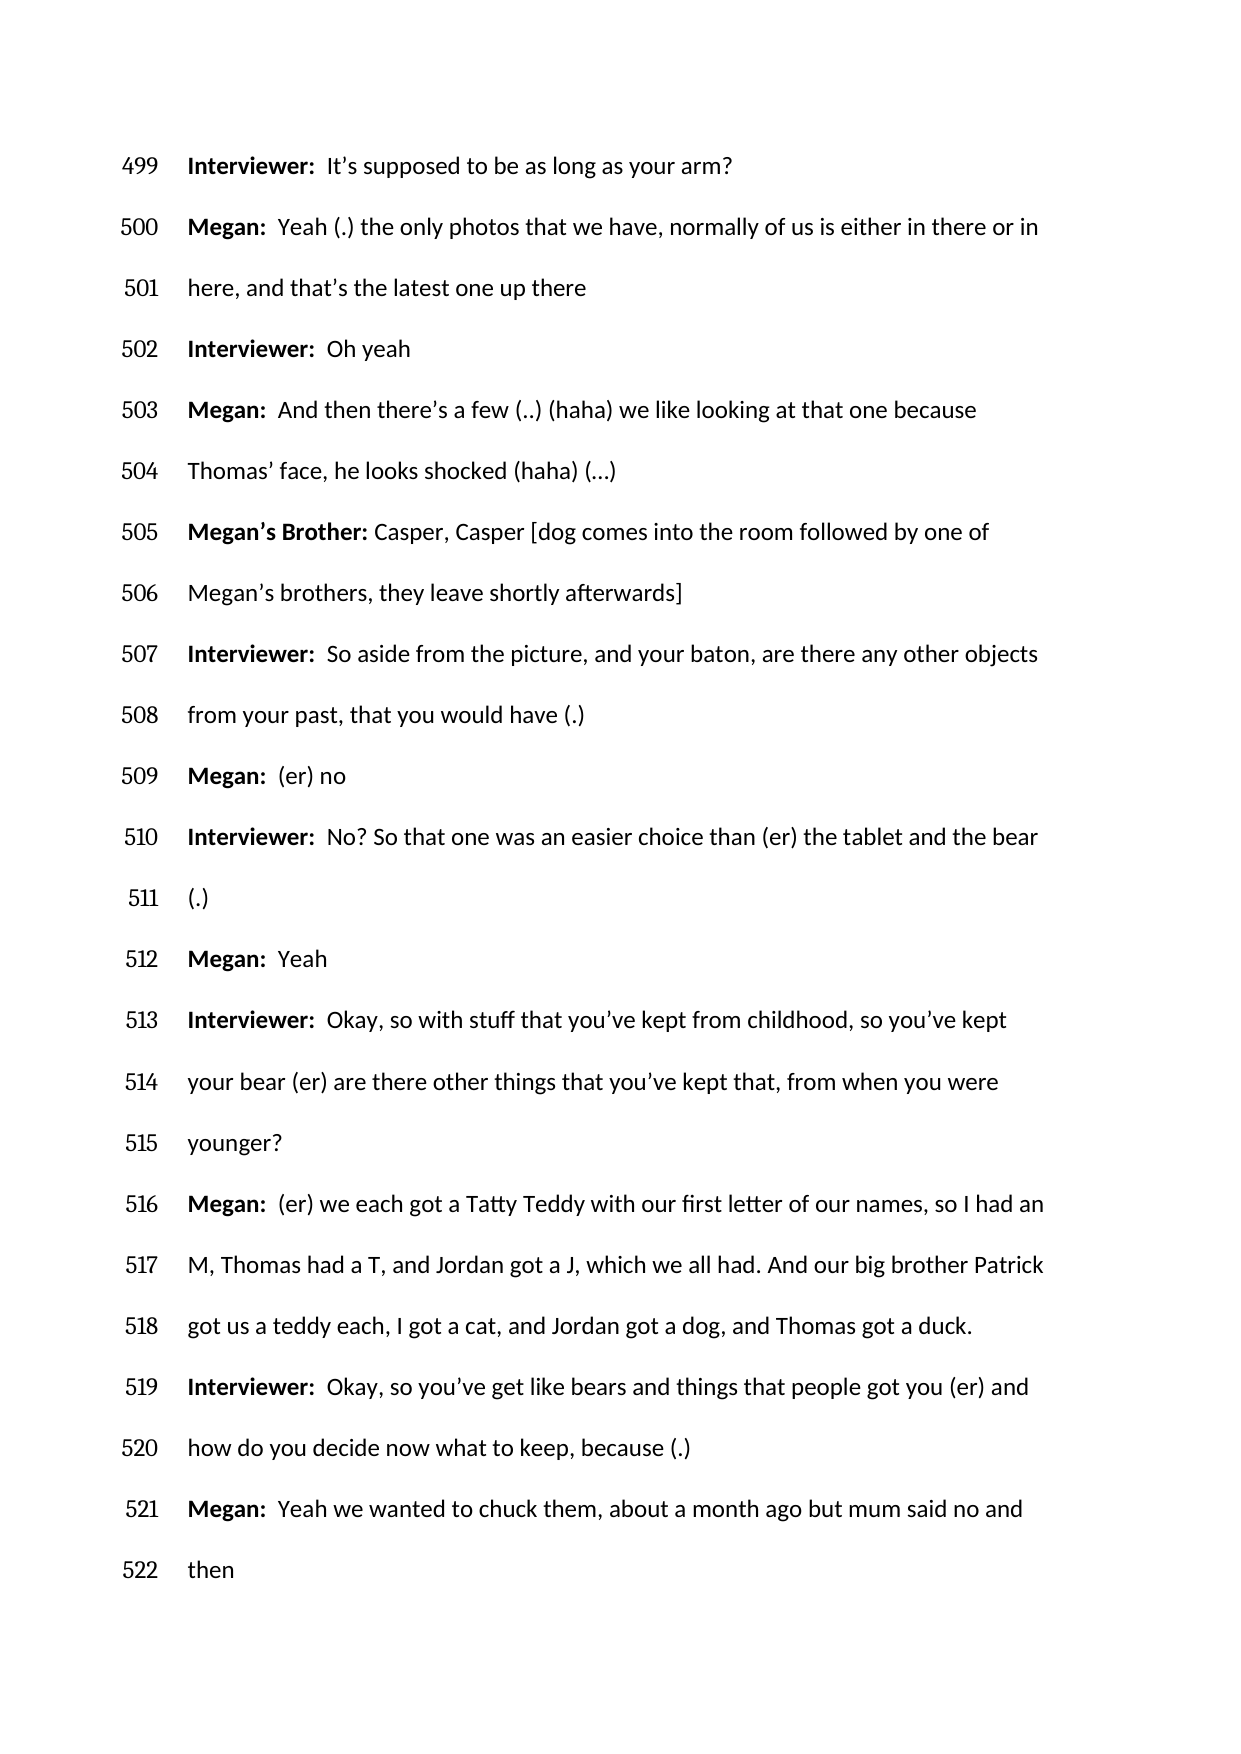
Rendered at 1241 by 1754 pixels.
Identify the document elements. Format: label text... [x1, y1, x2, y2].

text Interviewer: No? So that one was an easier choice than (er) the tablet and the bear (.) [187, 821, 1053, 913]
text Interviewer: It’s supposed to be as long as your arm? [187, 150, 1053, 181]
text Interviewer: Okay, so you’ve get like bears and things that people got you (er) and how do you decide now what to keep, because (.) [187, 1371, 1053, 1462]
text Megan: Yeah we wanted to chuck them, about a month ago but mum said no and then [187, 1493, 1053, 1584]
text Megan: (er) we each got a Tatty Teddy with our first letter of our names, so I had an M, Thomas had a T, and Jordan got a J, which we all had. And our big brother Patrick got us a teddy each, I got a cat, and Jordan got a dog, and Thomas got a duck. [187, 1188, 1053, 1340]
text Interviewer: Oh yeah [187, 333, 1053, 364]
text Interviewer: So aside from the picture, and your baton, are there any other objects from your past, that you would have (.) [187, 638, 1053, 730]
text Megan’s Brother: Casper, Casper [dog comes into the room followed by one of Megan’s brothers, they leave shortly afterwards] [187, 516, 1053, 608]
text Megan: And then there’s a few (..) (haha) we like looking at that one because Thomas’ face, he looks shocked (haha) (…) [187, 394, 1053, 486]
text Megan: (er) no [187, 760, 1053, 791]
text Interviewer: Okay, so with stuff that you’ve kept from childhood, so you’ve kept your bear (er) are there other things that you’ve kept that, from when you were younger? [187, 1004, 1053, 1157]
text Megan: Yeah (.) the only photos that we have, normally of us is either in there or in here, and that’s the latest one up there [187, 211, 1053, 303]
text Megan: Yeah [187, 943, 1053, 974]
